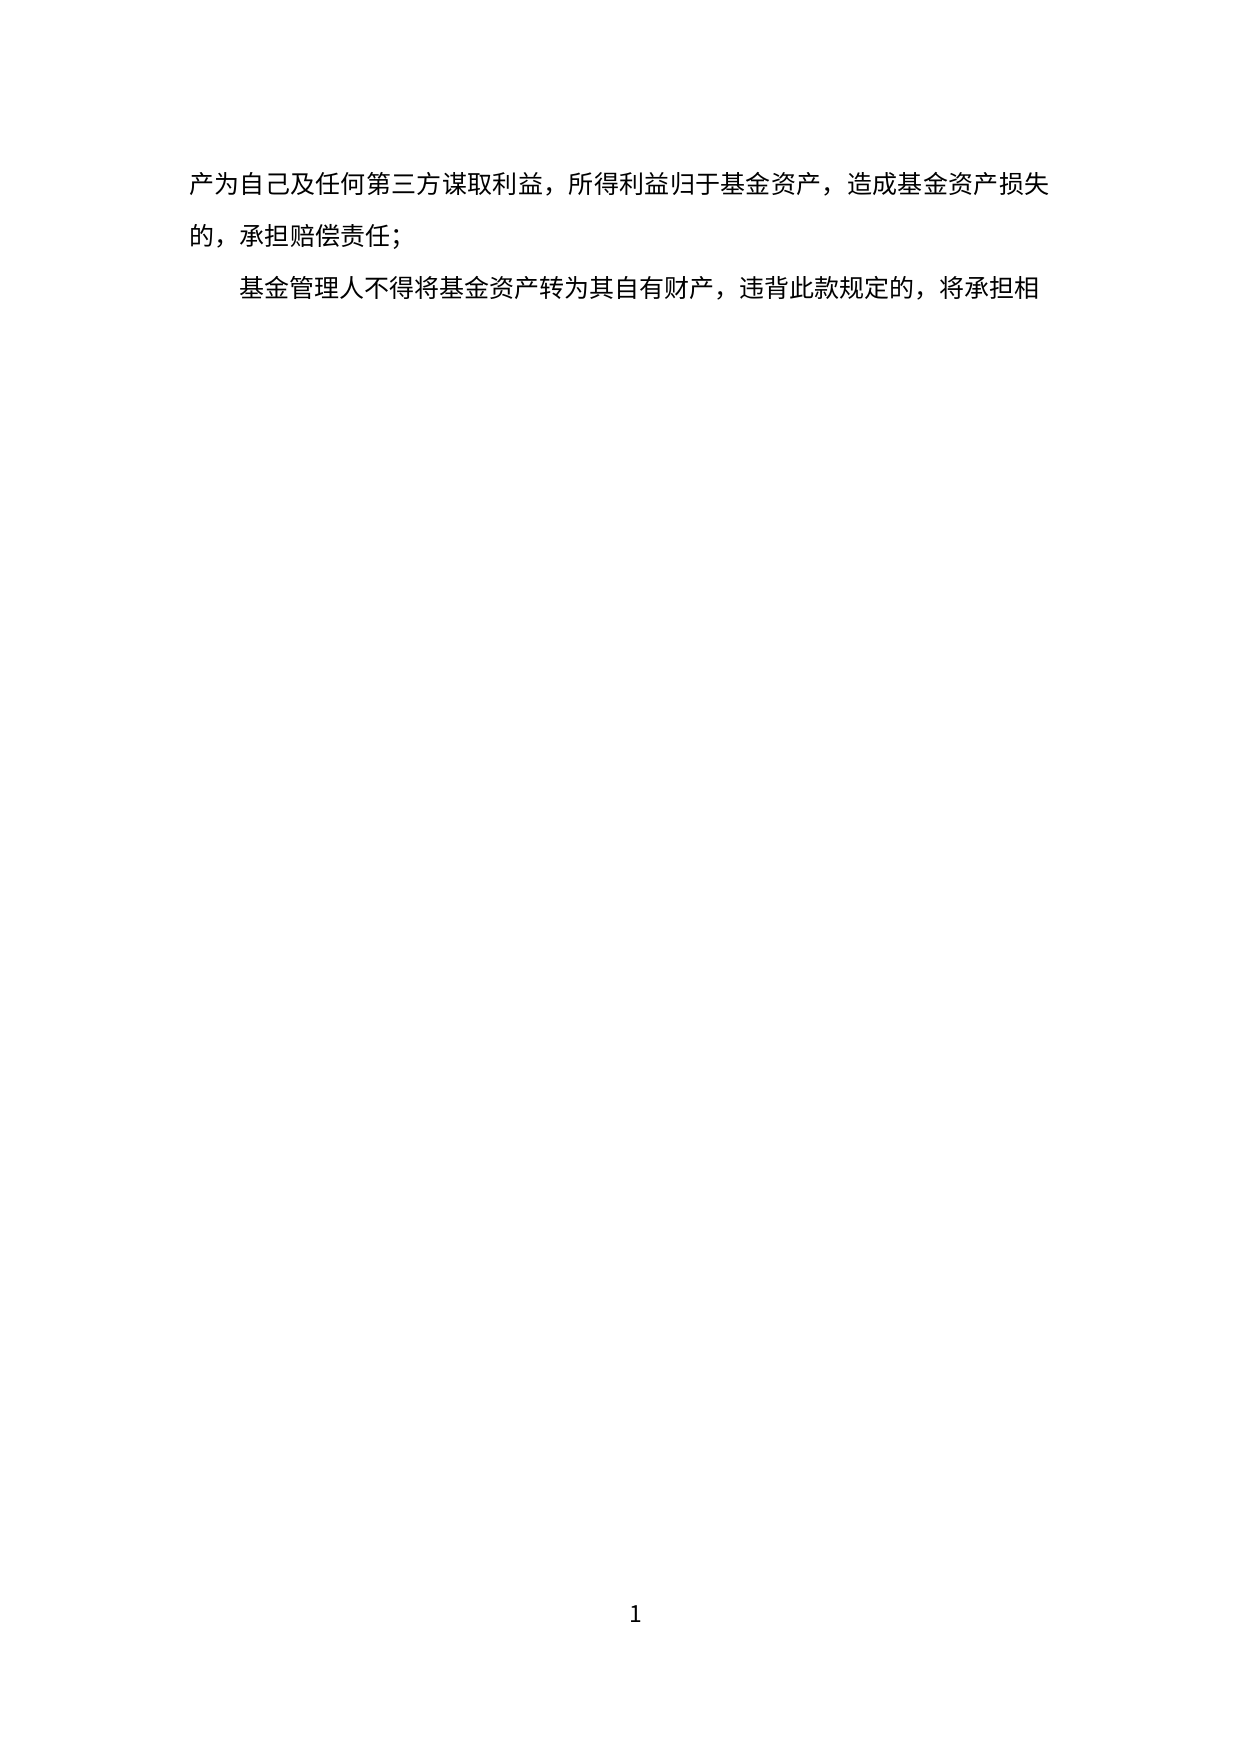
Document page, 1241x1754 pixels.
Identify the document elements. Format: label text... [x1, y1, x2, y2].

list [189, 164, 1051, 253]
text 基金管理人不得将基金资产转为其自有财产，违背此款规定的，将承担相 [239, 268, 1109, 304]
